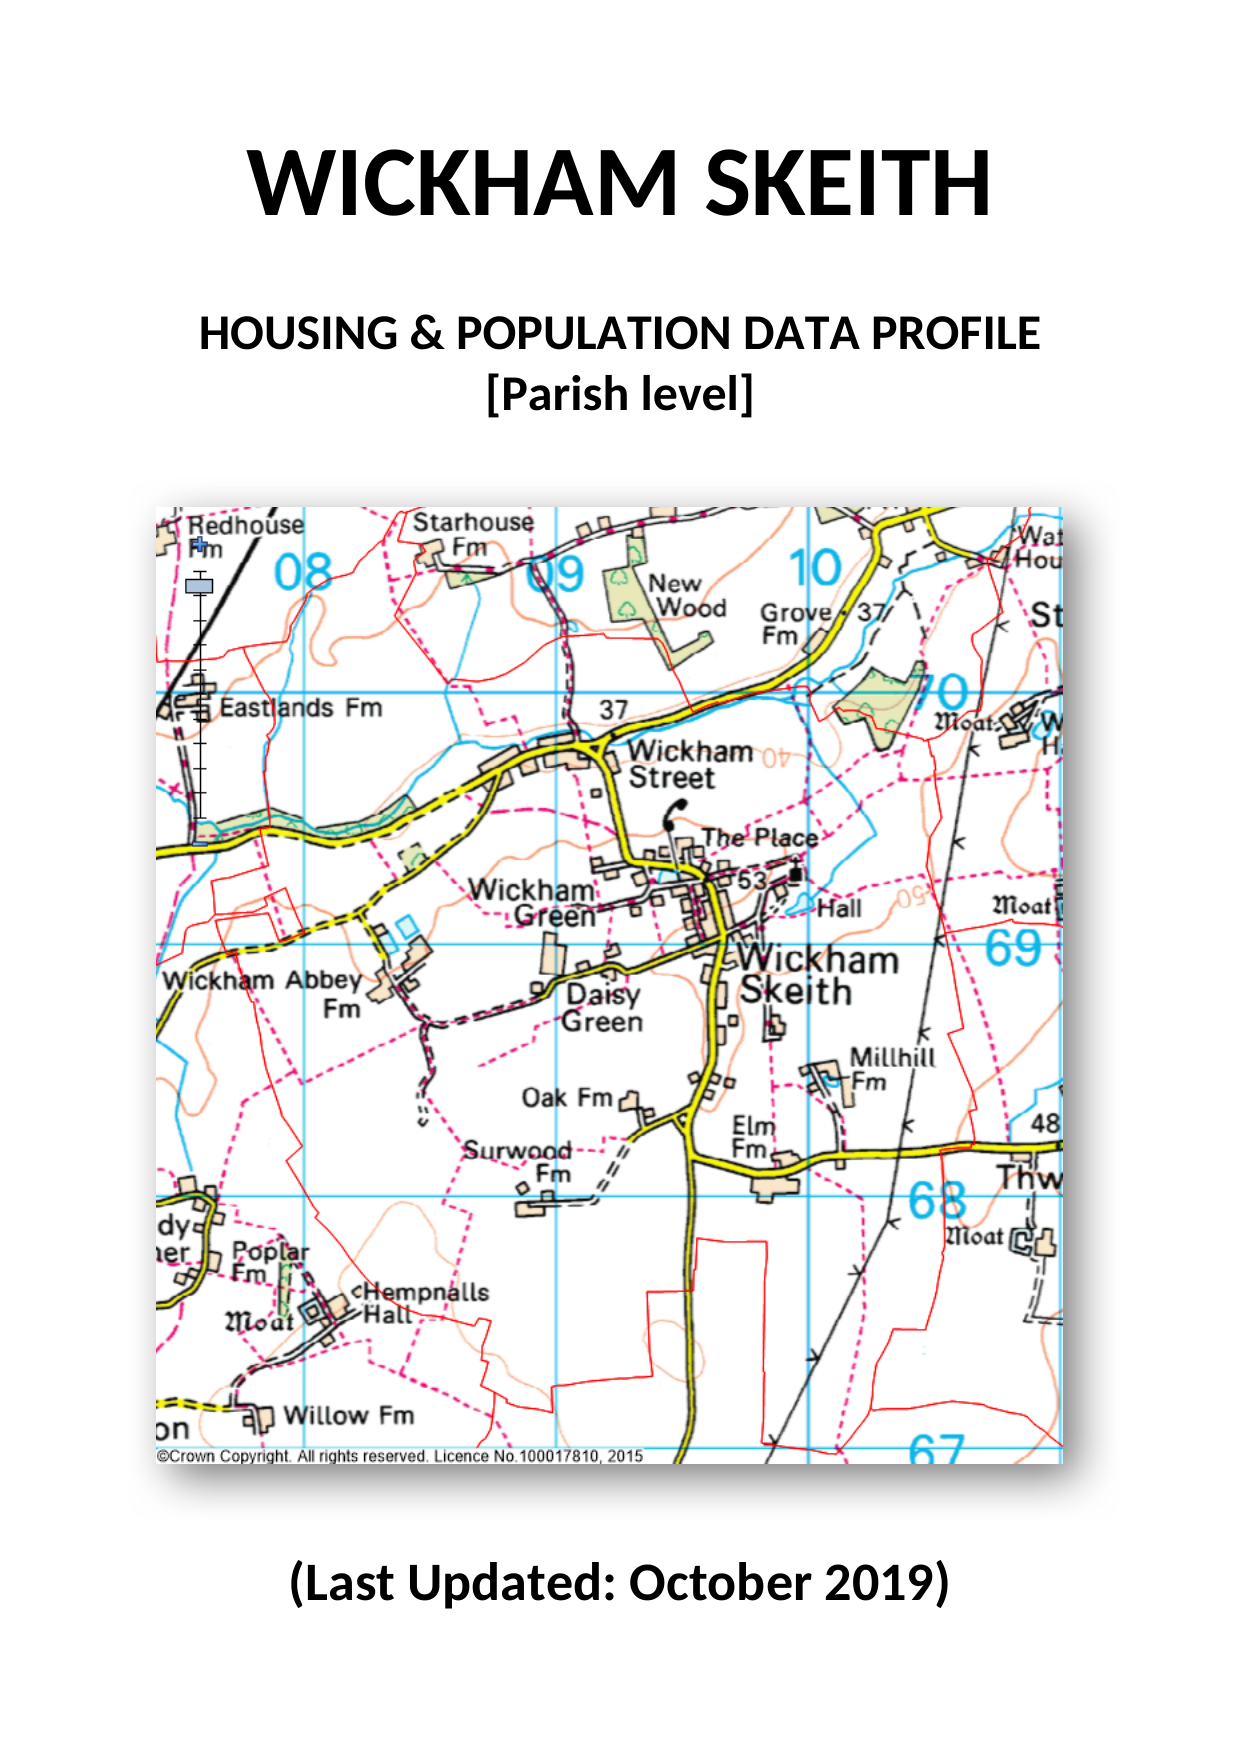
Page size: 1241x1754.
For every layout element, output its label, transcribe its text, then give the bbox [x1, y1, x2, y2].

text (Last Updated: October 2019) [118, 1548, 1122, 1614]
picture [156, 507, 1063, 1464]
text WICKHAM SKEITH [118, 118, 1122, 240]
text [Parish level] [118, 362, 1122, 423]
text HOUSING & POPULATION DATA PROFILE [118, 301, 1122, 362]
